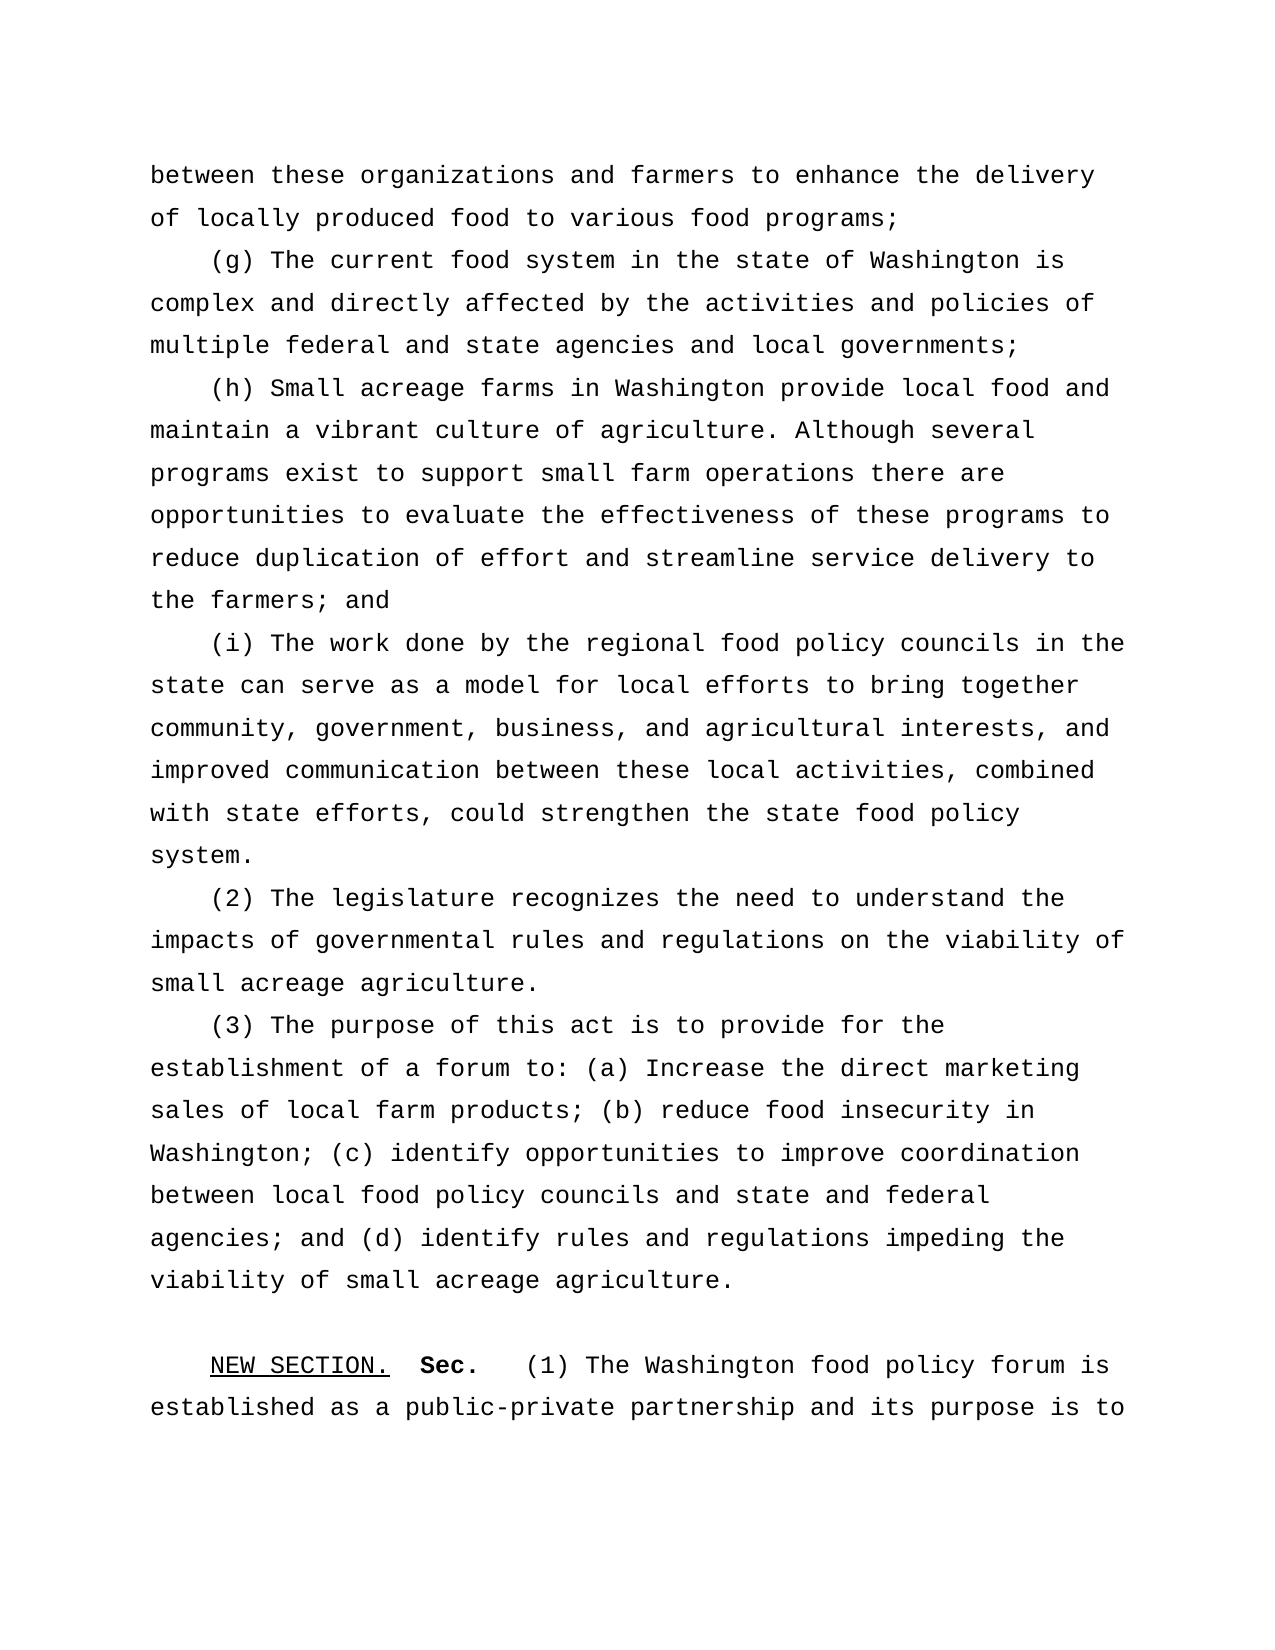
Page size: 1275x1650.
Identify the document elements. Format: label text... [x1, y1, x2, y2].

text (2) The legislature recognizes the need to understand the impacts of governmental rules and regulations on the viability of small acreage agriculture. [150, 872, 1125, 1000]
text (i) The work done by the regional food policy councils in the state can serve as a model for local efforts to bring together community, government, business, and agricultural interests, and improved communication between these local activities, combined with state efforts, could strengthen the state food policy system. [150, 617, 1125, 872]
text (h) Small acreage farms in Washington provide local food and maintain a vibrant culture of agriculture. Although several programs exist to support small farm operations there are opportunities to evaluate the effectiveness of these programs to reduce duplication of effort and streamline service delivery to the farmers; and [150, 362, 1125, 617]
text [150, 150, 1125, 235]
text (g) The current food system in the state of Washington is complex and directly affected by the activities and policies of multiple federal and state agencies and local governments; [150, 235, 1125, 362]
text (3) The purpose of this act is to provide for the establishment of a forum to: (a) Increase the direct marketing sales of local farm products; (b) reduce food insecurity in Washington; (c) identify opportunities to improve coordination between local food policy councils and state and federal agencies; and (d) identify rules and regulations impeding the viability of small acreage agriculture. [150, 1000, 1125, 1297]
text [150, 1339, 1125, 1424]
